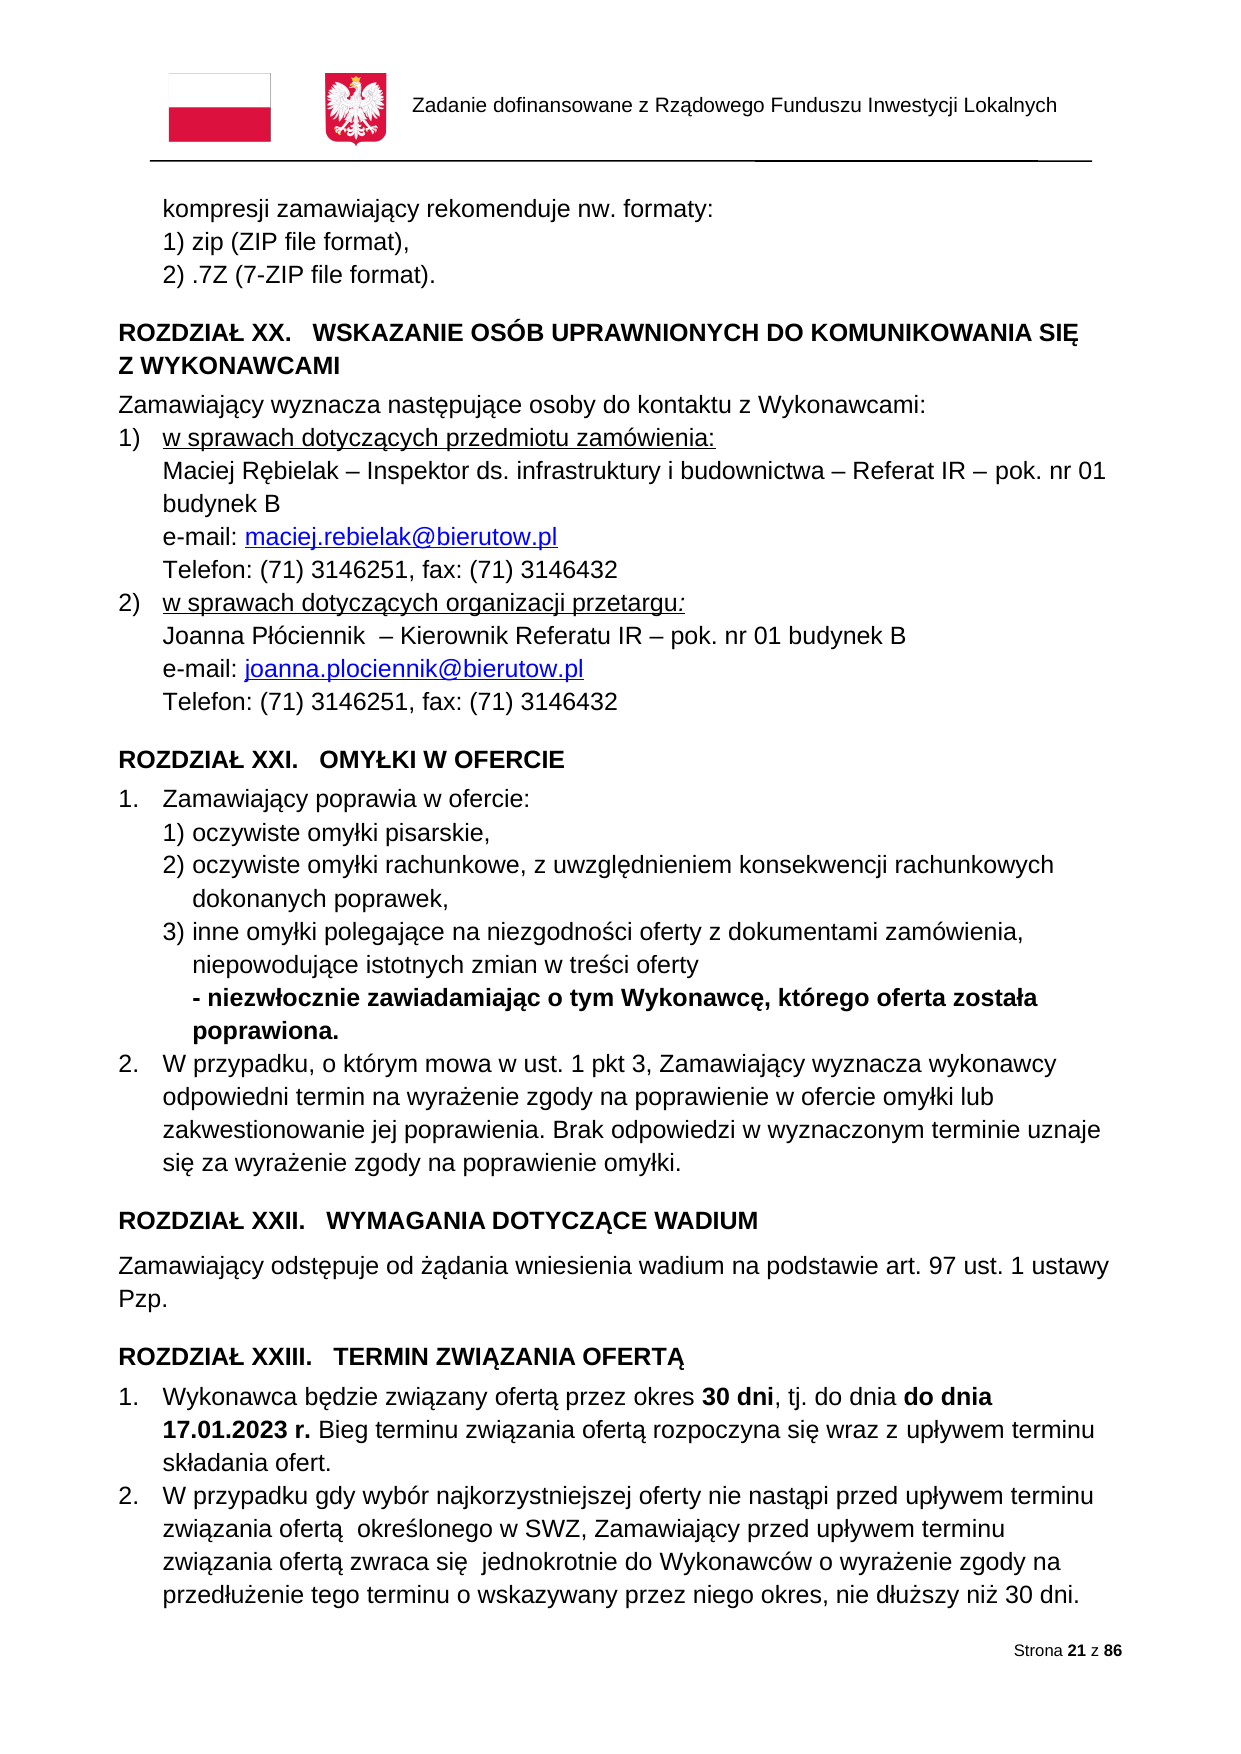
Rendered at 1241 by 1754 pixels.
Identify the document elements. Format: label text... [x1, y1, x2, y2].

subtitle ROZDZIAŁ XXIII. TERMIN ZWIĄZANIA OFERTĄ [118, 1342, 1122, 1371]
text Joanna Płóciennik – Kierownik Referatu IR – pok. nr 01 budynek B [162, 621, 1122, 650]
list Wykonawca będzie związany ofertą przez okres 30 dni, tj. do dnia do dnia 17.01.2023 r. Bieg terminu związania ofertą rozpoczyna się wraz z upływem terminu składania ofert. [118, 1382, 1122, 1476]
text Telefon: (71) 3146251, fax: (71) 3146432 [162, 555, 1122, 584]
text Zamawiający odstępuje od żądania wniesienia wadium na podstawie art. 97 ust. 1 ustawy Pzp. [118, 1251, 1122, 1313]
list w sprawach dotyczących przedmiotu zamówienia: [118, 423, 1122, 452]
text Maciej Rębielak – Inspektor ds. infrastruktury i budownictwa – Referat IR – pok. nr 01 budynek B [162, 456, 1122, 518]
list w sprawach dotyczących organizacji przetargu: [118, 588, 1122, 617]
text - niezwłocznie zawiadamiając o tym Wykonawcę, którego oferta została poprawiona. [192, 983, 1122, 1044]
list oczywiste omyłki rachunkowe, z uwzględnieniem konsekwencji rachunkowych dokonanych poprawek, [162, 851, 1122, 912]
text 1) zip (ZIP file format), [162, 227, 1122, 255]
subtitle ROZDZIAŁ XXII. WYMAGANIA DOTYCZĄCE WADIUM [118, 1206, 1122, 1234]
list Zamawiający poprawia w ofercie: [118, 784, 1122, 813]
text Telefon: (71) 3146251, fax: (71) 3146432 [162, 687, 1122, 716]
list inne omyłki polegające na niezgodności oferty z dokumentami zamówienia, niepowodujące istotnych zmian w treści oferty [162, 917, 1122, 978]
list W przypadku, o którym mowa w ust. 1 pkt 3, Zamawiający wyznacza wykonawcy odpowiedni termin na wyrażenie zgody na poprawienie w ofercie omyłki lub zakwestionowanie jej poprawienia. Brak odpowiedzi w wyznaczonym terminie uznaje się za wyrażenie zgody na poprawienie omyłki. [118, 1049, 1122, 1176]
text e-mail: maciej.rebielak@bierutow.pl [162, 522, 1122, 551]
text 2) .7Z (7-ZIP file format). [162, 260, 1122, 288]
subtitle ROZDZIAŁ XXI. OMYŁKI W OFERCIE [118, 745, 1122, 774]
list W przypadku gdy wybór najkorzystniejszej oferty nie nastąpi przed upływem terminu związania ofertą określonego w SWZ, Zamawiający przed upływem terminu związania ofertą zwraca się jednokrotnie do Wykonawców o wyrażenie zgody na przedłużenie tego terminu o wskazywany przez niego okres, nie dłuższy niż 30 dni. [118, 1481, 1122, 1608]
subtitle ROZDZIAŁ XX. WSKAZANIE OSÓB UPRAWNIONYCH DO KOMUNIKOWANIA SIĘ Z WYKONAWCAMI [118, 318, 1122, 379]
text Zamawiający wyznacza następujące osoby do kontaktu z Wykonawcami: [118, 390, 1122, 419]
text e-mail: joanna.plociennik@bierutow.pl [162, 654, 1122, 683]
list oczywiste omyłki pisarskie, [162, 817, 1122, 846]
picture [168, 73, 387, 146]
